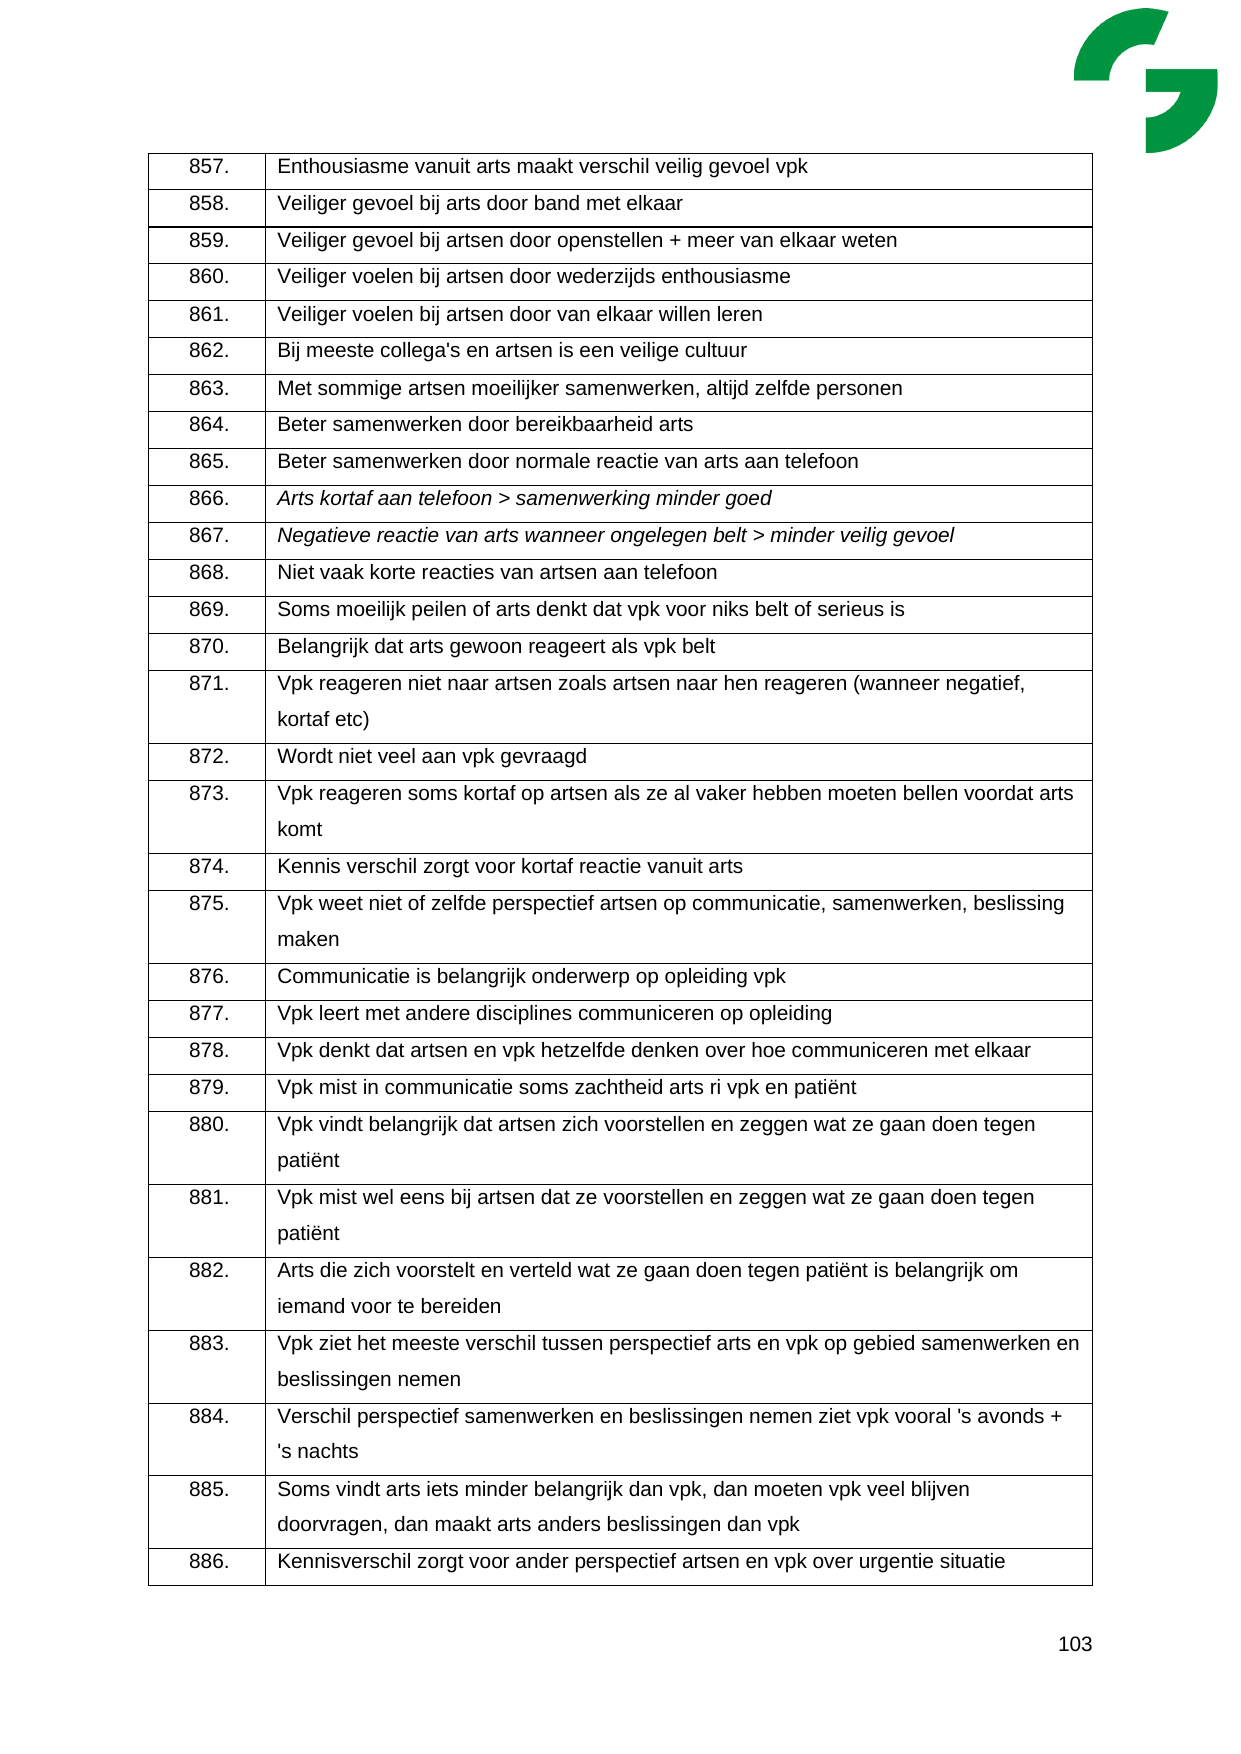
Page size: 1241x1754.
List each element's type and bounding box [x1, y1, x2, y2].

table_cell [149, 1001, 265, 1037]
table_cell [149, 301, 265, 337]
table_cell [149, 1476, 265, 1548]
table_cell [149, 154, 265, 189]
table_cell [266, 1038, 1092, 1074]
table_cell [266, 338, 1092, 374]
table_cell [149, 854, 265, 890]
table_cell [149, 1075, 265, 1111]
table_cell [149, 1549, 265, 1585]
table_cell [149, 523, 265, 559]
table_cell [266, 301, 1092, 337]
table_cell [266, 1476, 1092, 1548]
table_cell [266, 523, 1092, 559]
picture [1073, 8, 1218, 153]
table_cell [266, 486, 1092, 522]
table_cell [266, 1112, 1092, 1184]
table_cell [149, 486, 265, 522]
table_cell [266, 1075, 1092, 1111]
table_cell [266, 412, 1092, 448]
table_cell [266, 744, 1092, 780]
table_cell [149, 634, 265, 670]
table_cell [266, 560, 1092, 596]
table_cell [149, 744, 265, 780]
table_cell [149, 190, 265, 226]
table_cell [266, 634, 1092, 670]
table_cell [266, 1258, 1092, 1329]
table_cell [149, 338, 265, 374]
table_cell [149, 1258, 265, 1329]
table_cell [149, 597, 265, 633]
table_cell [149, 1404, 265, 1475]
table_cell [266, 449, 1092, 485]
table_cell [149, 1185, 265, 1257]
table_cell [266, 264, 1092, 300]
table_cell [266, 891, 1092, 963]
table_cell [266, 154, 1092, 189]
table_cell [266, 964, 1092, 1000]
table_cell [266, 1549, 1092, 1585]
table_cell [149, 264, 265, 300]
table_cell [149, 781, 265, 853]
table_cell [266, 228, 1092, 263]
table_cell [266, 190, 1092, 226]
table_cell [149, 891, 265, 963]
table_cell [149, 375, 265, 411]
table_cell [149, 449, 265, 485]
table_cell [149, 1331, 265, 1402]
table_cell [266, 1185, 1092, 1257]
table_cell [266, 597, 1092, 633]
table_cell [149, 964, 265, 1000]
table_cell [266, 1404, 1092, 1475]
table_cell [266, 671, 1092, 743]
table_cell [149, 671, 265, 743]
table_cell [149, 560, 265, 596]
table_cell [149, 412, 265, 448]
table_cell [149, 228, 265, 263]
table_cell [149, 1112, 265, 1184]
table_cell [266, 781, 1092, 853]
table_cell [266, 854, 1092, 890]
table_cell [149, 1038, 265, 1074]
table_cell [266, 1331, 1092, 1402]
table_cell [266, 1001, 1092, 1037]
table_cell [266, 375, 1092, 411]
